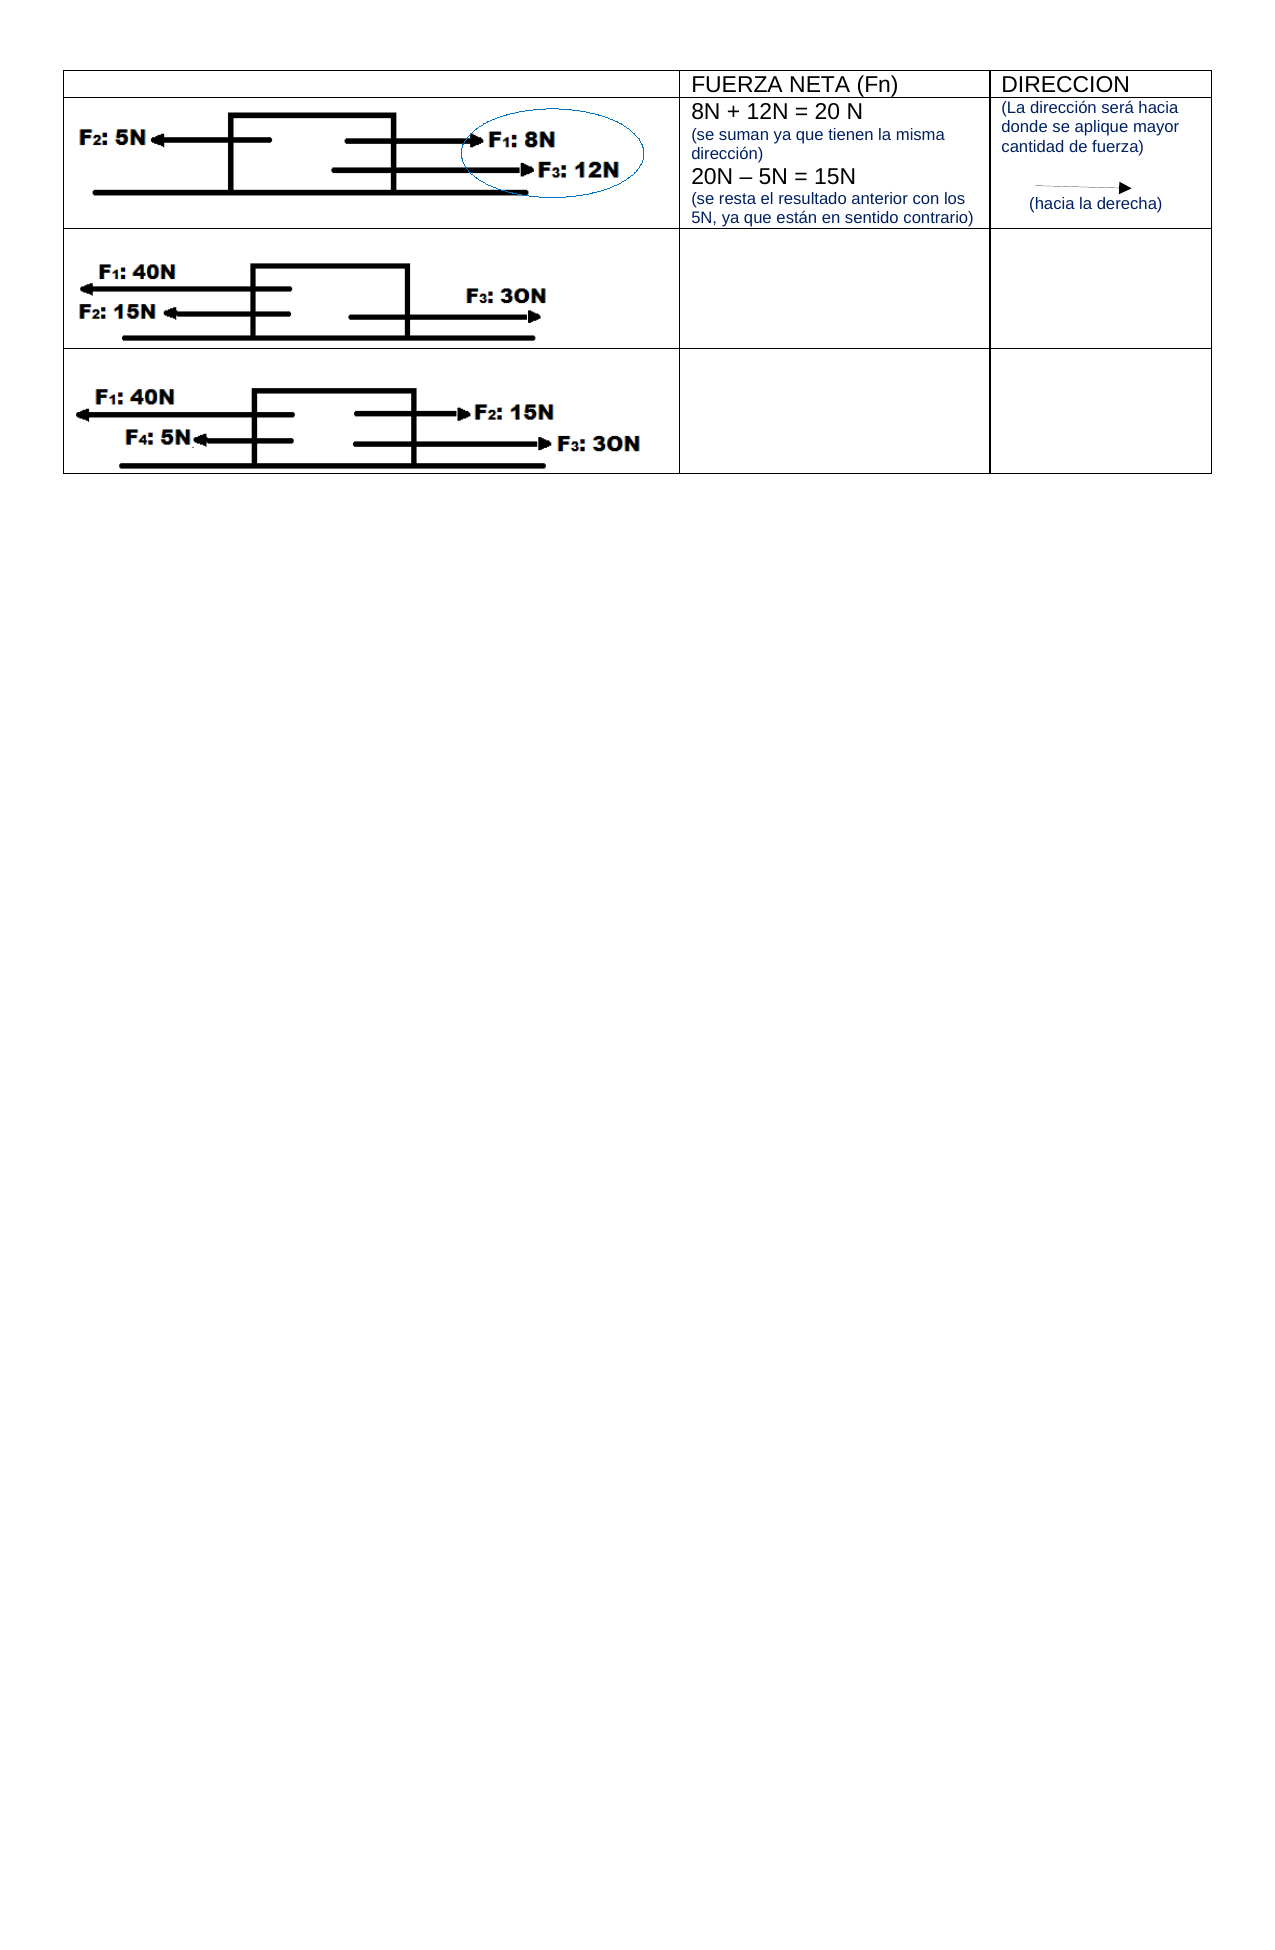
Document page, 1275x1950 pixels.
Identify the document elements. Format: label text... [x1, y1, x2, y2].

table_cell [64, 229, 679, 347]
picture [74, 254, 551, 348]
table_cell 8N + 12N = 20 N (se suman ya que tienen la misma dirección) 20N – 5N = 15N (se resta el resultado anterior con los 5N, ya que están en sentido contrario) [680, 98, 989, 227]
table_cell [680, 349, 989, 473]
table_cell [64, 349, 679, 473]
table_cell [64, 98, 679, 227]
table_cell [680, 229, 989, 347]
table_header FUERZA NETA (Fn) [680, 71, 989, 97]
picture [74, 374, 645, 473]
picture [74, 98, 621, 200]
table_header DIRECCION [991, 71, 1211, 97]
table_cell [991, 349, 1211, 473]
table_cell (La dirección será hacia donde se aplique mayor cantidad de fuerza) (hacia la derecha) [991, 98, 1211, 227]
table_header [64, 71, 679, 97]
table_cell [991, 229, 1211, 347]
